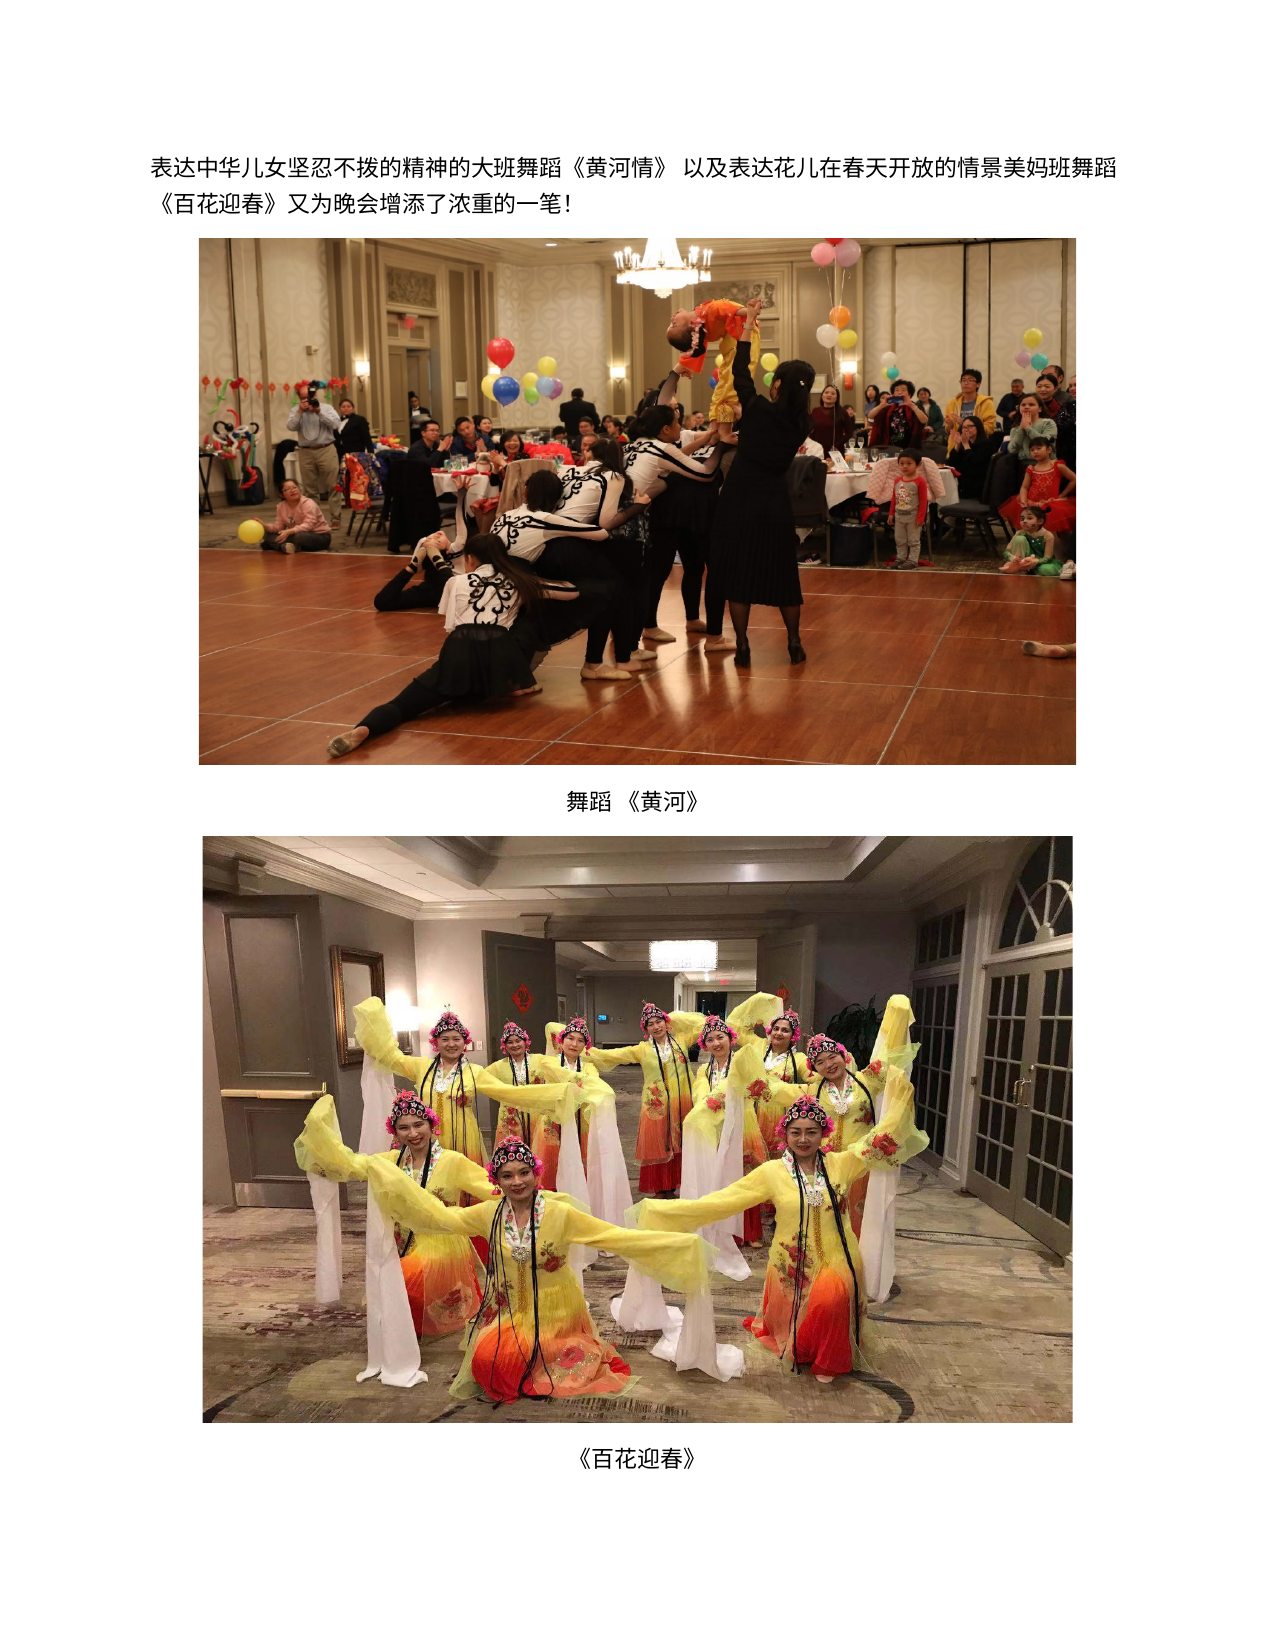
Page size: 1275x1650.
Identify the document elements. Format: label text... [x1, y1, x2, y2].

picture [202, 836, 1073, 1423]
text 表达中华儿女坚忍不拨的精神的大班舞蹈《黄河情》 以及表达花儿在春天开放的情景美妈班舞蹈《百花迎春》又为晚会增添了浓重的一笔！ [150, 150, 1125, 219]
text 舞蹈 《黄河》 [150, 784, 1125, 817]
picture [198, 238, 1077, 765]
text 《百花迎春》 [150, 1441, 1125, 1474]
